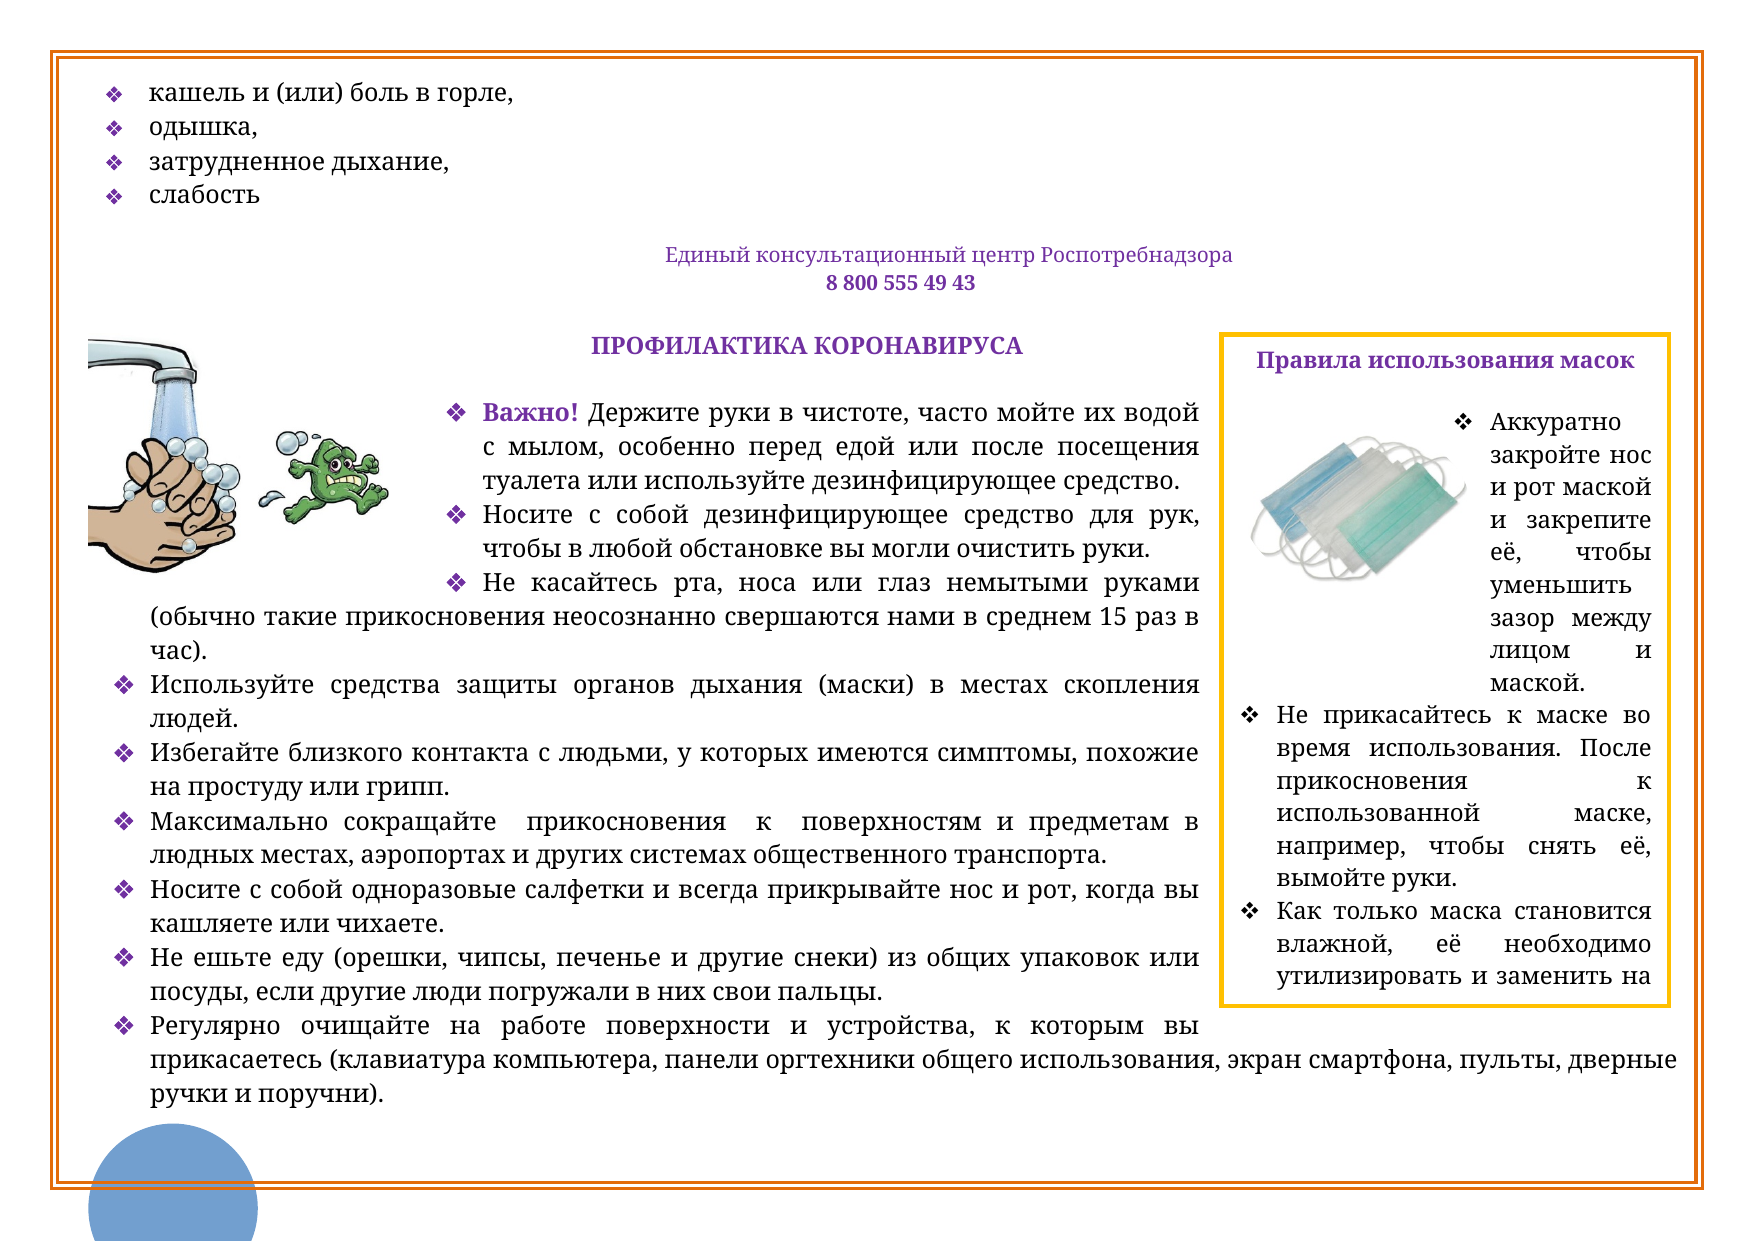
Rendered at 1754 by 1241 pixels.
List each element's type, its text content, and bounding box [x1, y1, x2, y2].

picture [1242, 425, 1471, 589]
picture [88, 333, 389, 585]
list одышка, [104, 109, 1679, 143]
list кашель и (или) боль в горле, [104, 75, 1679, 109]
text 8 800 555 49 43 [75, 268, 1679, 297]
list Регулярно очищайте на работе поверхности и устройства, к которым вы прикасаетесь (клавиатура компьютера, панели оргтехники общего использования, экран смартфона, пульты, дверные ручки и поручни). [112, 1007, 1679, 1110]
list Не ешьте еду (орешки, чипсы, печенье и другие снеки) из общих упаковок или посуды, если другие люди погружали в них свои пальцы. [112, 939, 1219, 1007]
list Носите с собой одноразовые салфетки и всегда прикрывайте нос и рот, когда вы кашляете или чихаете. [112, 871, 1219, 939]
list Используйте средства защиты органов дыхания (маски) в местах скопления людей. [112, 667, 1219, 735]
list ПРОФИЛАКТИКА КОРОНАВИРУСА [75, 329, 1679, 362]
list затрудненное дыхание, [104, 143, 1679, 177]
list Избегайте близкого контакта с людьми, у которых имеются симптомы, похожие на простуду или грипп. [112, 735, 1219, 803]
list Не касайтесь рта, носа или глаз немытыми руками (обычно такие прикосновения неосознанно свершаются нами в среднем 15 раз в час). [112, 565, 1219, 667]
list Носите с собой дезинфицирующее средство для рук, чтобы в любой обстановке вы могли очистить руки. [389, 497, 1219, 565]
list Важно! Держите руки в чистоте, часто мойте их водой с мылом, особенно перед едой или после посещения туалета или используйте дезинфицирующее средство. [389, 394, 1219, 497]
list Максимально сокращайте прикосновения к поверхностям и предметам в людных местах, аэропортах и ​​других системах общественного транспорта. [112, 803, 1219, 871]
list слабость [104, 177, 1679, 211]
text Единый консультационный центр Роспотребнадзора [591, 240, 1679, 268]
